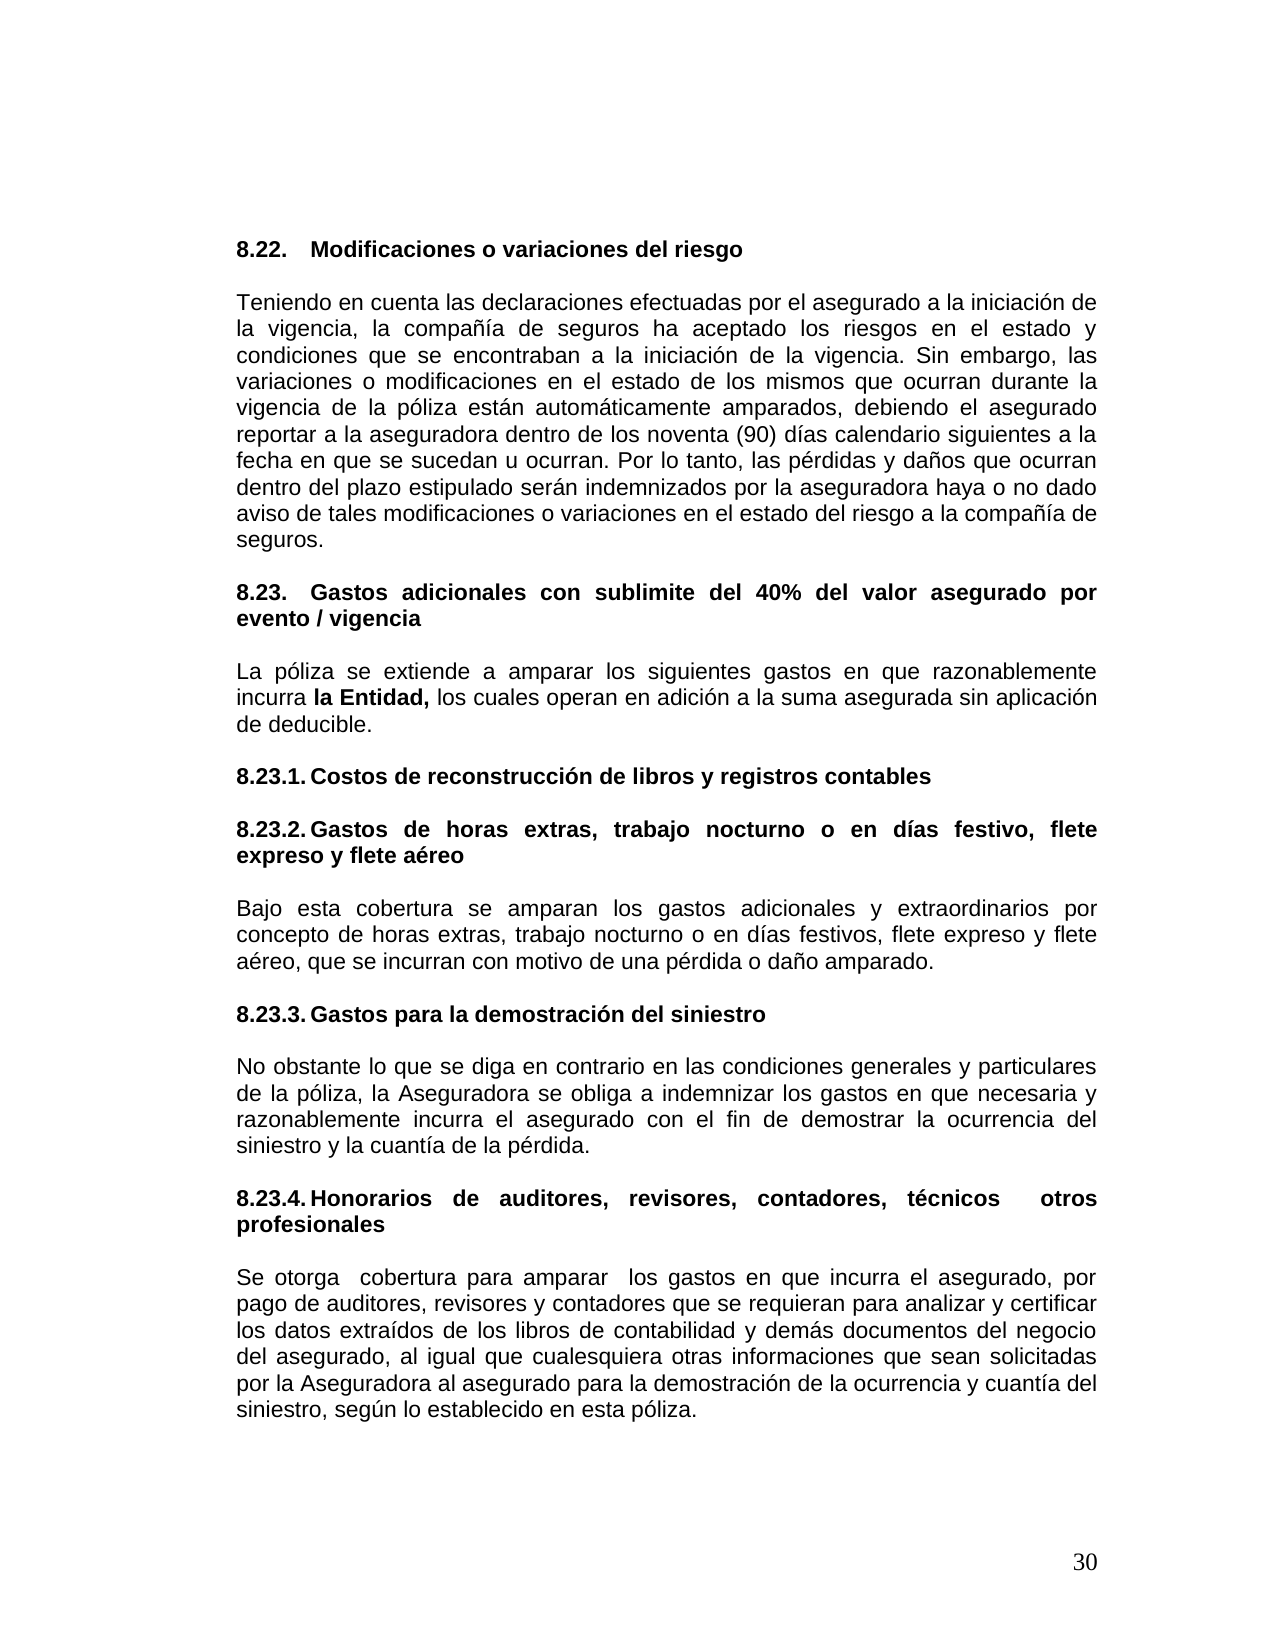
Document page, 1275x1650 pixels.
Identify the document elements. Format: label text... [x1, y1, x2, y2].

text Bajo esta cobertura se amparan los gastos adicionales y extraordinarios por concepto de horas extras, trabajo nocturno o en días festivos, flete expreso y flete aéreo, que se incurran con motivo de una pérdida o daño amparado. [236, 869, 1098, 974]
text 8.23.3. Gastos para la demostración del siniestro [236, 1001, 1098, 1027]
text 8.23. Gastos adicionales con sublimite del 40% del valor asegurado por evento / vigencia [236, 579, 1098, 632]
text 8.22. Modificaciones o variaciones del riesgo [236, 236, 1098, 263]
text 8.23.2. Gastos de horas extras, trabajo nocturno o en días festivo, flete expreso y flete aéreo [236, 816, 1098, 869]
text 8.23.4. Honorarios de auditores, revisores, contadores, técnicos otros profesionales [236, 1185, 1098, 1238]
text Teniendo en cuenta las declaraciones efectuadas por el asegurado a la iniciación de la vigencia, la compañía de seguros ha aceptado los riesgos en el estado y condiciones que se encontraban a la iniciación de la vigencia. Sin embargo, las variaciones o modificaciones en el estado de los mismos que ocurran durante la vigencia de la póliza están automáticamente amparados, debiendo el asegurado reportar a la aseguradora dentro de los noventa (90) días calendario siguientes a la fecha en que se sucedan u ocurran. Por lo tanto, las pérdidas y daños que ocurran dentro del plazo estipulado serán indemnizados por la aseguradora haya o no dado aviso de tales modificaciones o variaciones en el estado del riesgo a la compañía de seguros. [236, 289, 1098, 552]
text No obstante lo que se diga en contrario en las condiciones generales y particulares de la póliza, la Aseguradora se obliga a indemnizar los gastos en que necesaria y razonablemente incurra el asegurado con el fin de demostrar la ocurrencia del siniestro y la cuantía de la pérdida. [236, 1053, 1098, 1159]
text La póliza se extiende a amparar los siguientes gastos en que razonablemente incurra la Entidad, los cuales operan en adición a la suma asegurada sin aplicación de deducible. [236, 658, 1098, 737]
text 8.23.1. Costos de reconstrucción de libros y registros contables [236, 737, 1098, 790]
text Se otorga cobertura para amparar los gastos en que incurra el asegurado, por pago de auditores, revisores y contadores que se requieran para analizar y certificar los datos extraídos de los libros de contabilidad y demás documentos del negocio del asegurado, al igual que cualesquiera otras informaciones que sean solicitadas por la Aseguradora al asegurado para la demostración de la ocurrencia y cuantía del siniestro, según lo establecido en esta póliza. [236, 1238, 1098, 1422]
